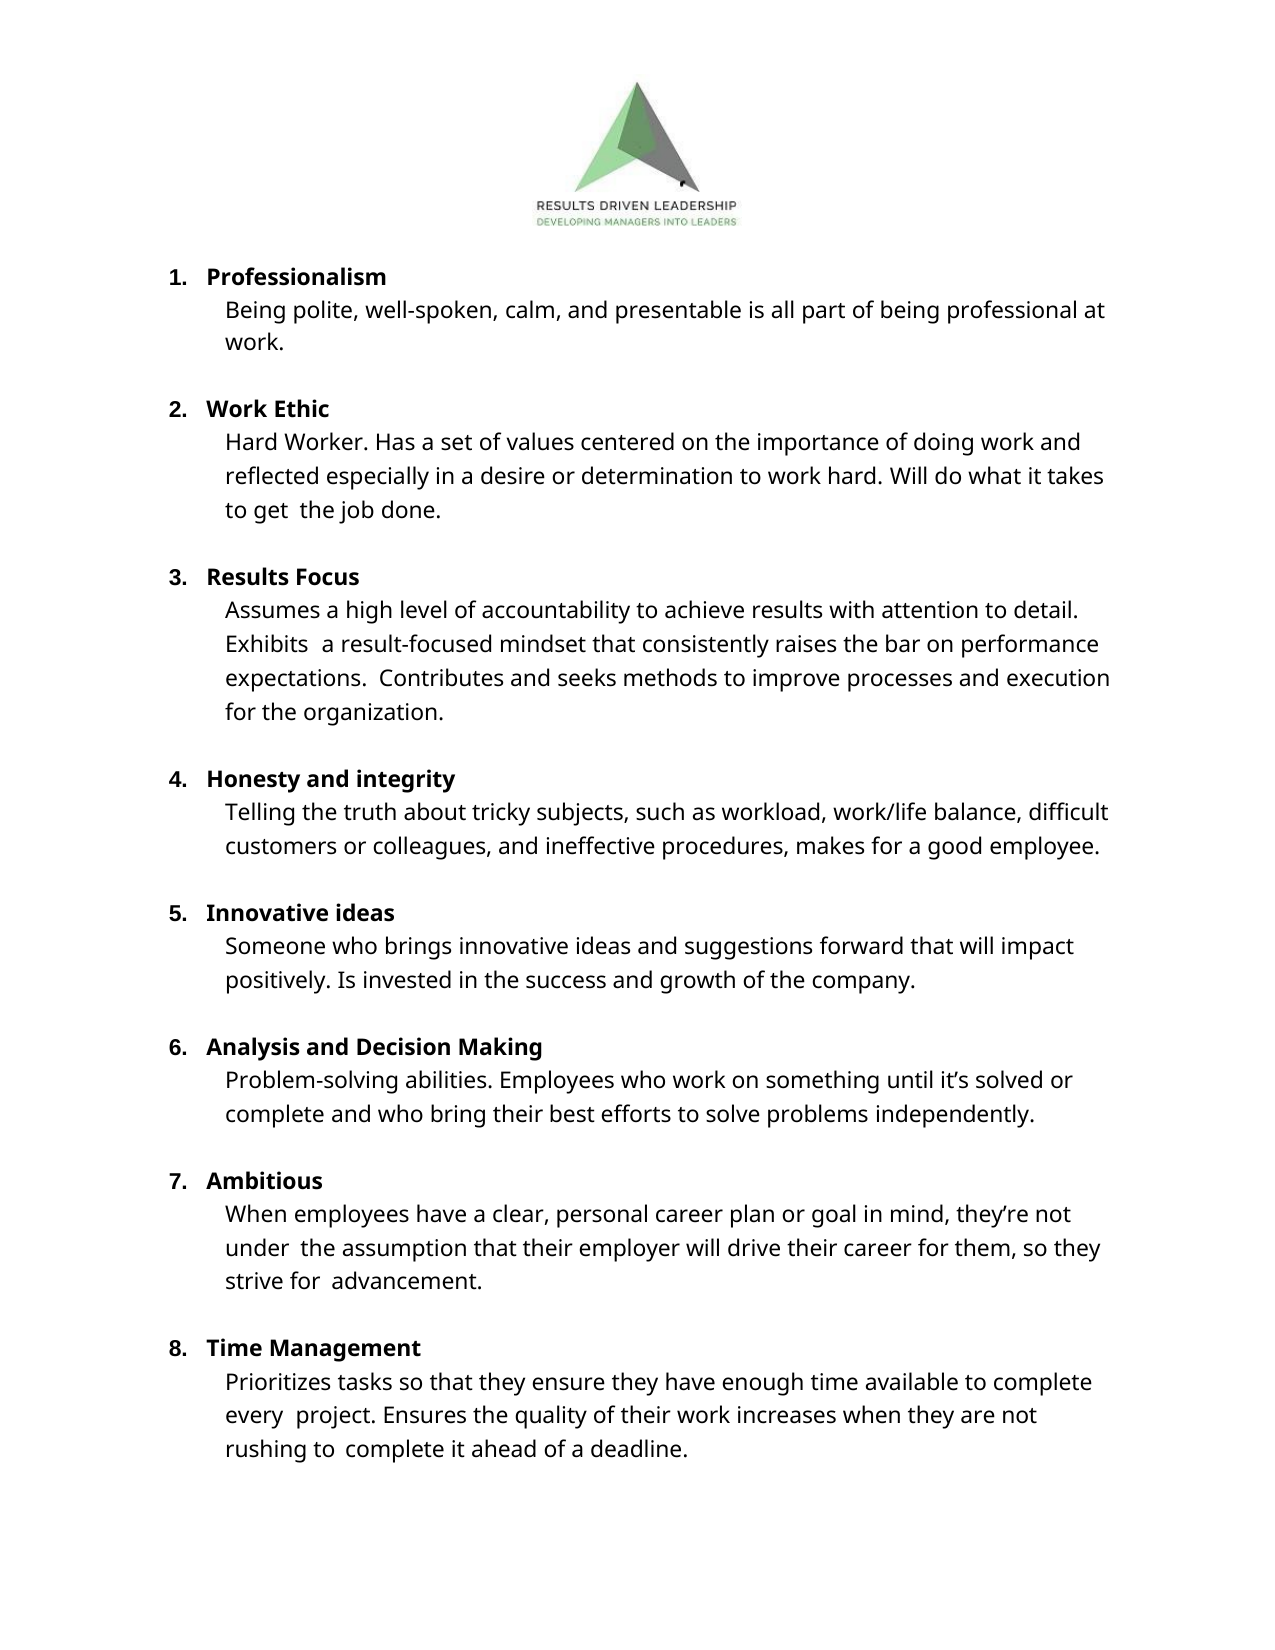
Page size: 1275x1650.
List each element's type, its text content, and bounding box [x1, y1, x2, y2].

list Honesty and integrity [169, 762, 1135, 794]
text Prioritizes tasks so that they ensure they have enough time available to complete every project. Ensures the quality of their work increases when they are not rushing to complete it ahead of a deadline. [225, 1366, 1114, 1464]
list Work Ethic [169, 393, 1135, 424]
text Hard Worker. Has a set of values centered on the importance of doing work and reflected especially in a desire or determination to work hard. Will do what it takes to get the job done. [225, 426, 1114, 525]
text When employees have a clear, personal career plan or goal in mind, they’re not under the assumption that their employer will drive their career for them, so they strive for advancement. [225, 1198, 1114, 1296]
list Ambitious [169, 1165, 1135, 1196]
text Someone who brings innovative ideas and suggestions forward that will impact positively. Is invested in the success and growth of the company. [225, 930, 1114, 995]
picture [532, 74, 742, 233]
text Telling the truth about tricky subjects, such as workload, work/life balance, difficult customers or colleagues, and ineffective procedures, makes for a good employee. [225, 796, 1114, 861]
list Analysis and Decision Making [169, 1031, 1135, 1062]
text Problem-solving abilities. Employees who work on something until it’s solved or complete and who bring their best efforts to solve problems independently. [225, 1064, 1114, 1129]
list Innovative ideas [169, 897, 1135, 928]
text Being polite, well-spoken, calm, and presentable is all part of being professional at work. [225, 294, 1135, 357]
list Time Management [169, 1332, 1135, 1364]
list Professionalism [169, 261, 1135, 292]
list Results Focus [169, 561, 1135, 592]
text Assumes a high level of accountability to achieve results with attention to detail. Exhibits a result-focused mindset that consistently raises the bar on performance expectations. Contributes and seeks methods to improve processes and execution for the organization. [225, 594, 1122, 727]
